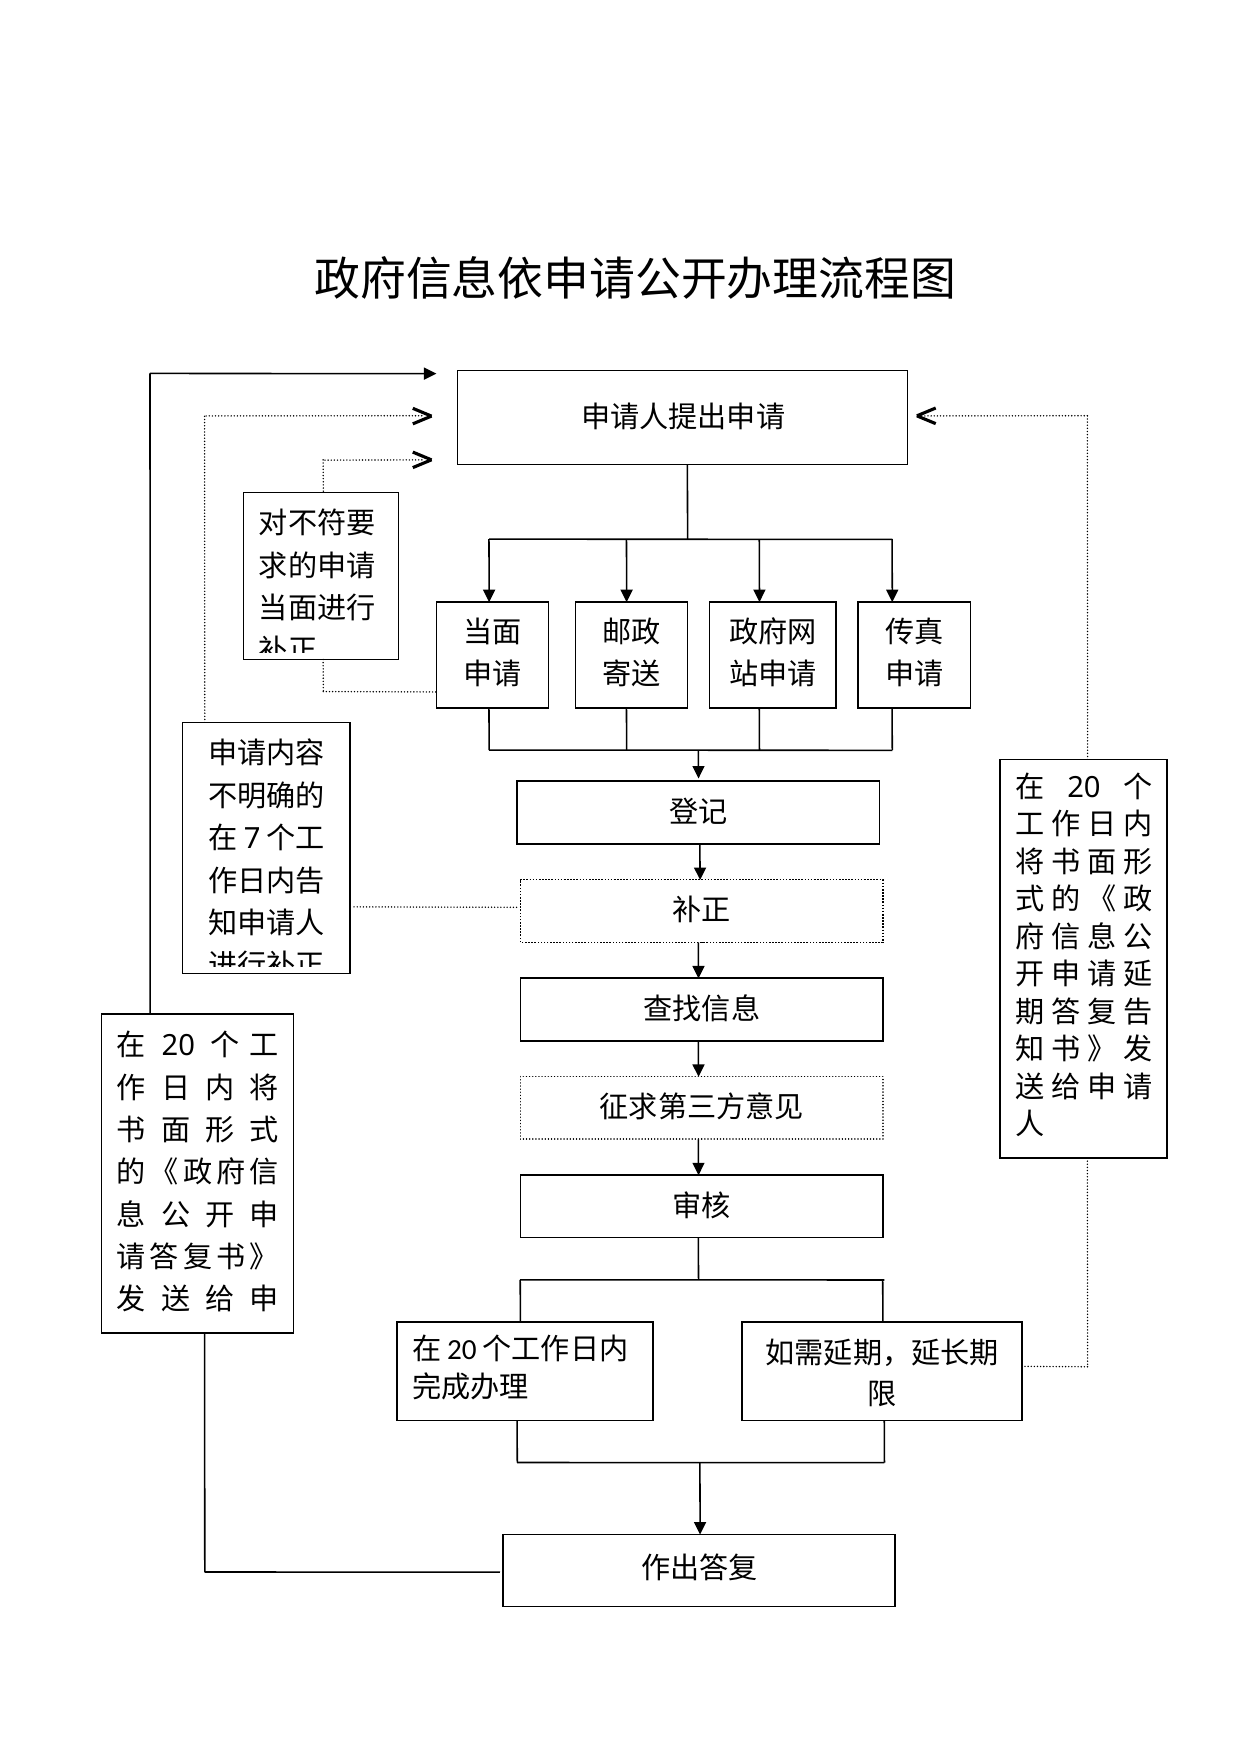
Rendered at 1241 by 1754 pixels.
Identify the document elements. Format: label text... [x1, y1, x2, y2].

text 政府信息依申请公开办理流程图 [195, 227, 1075, 324]
